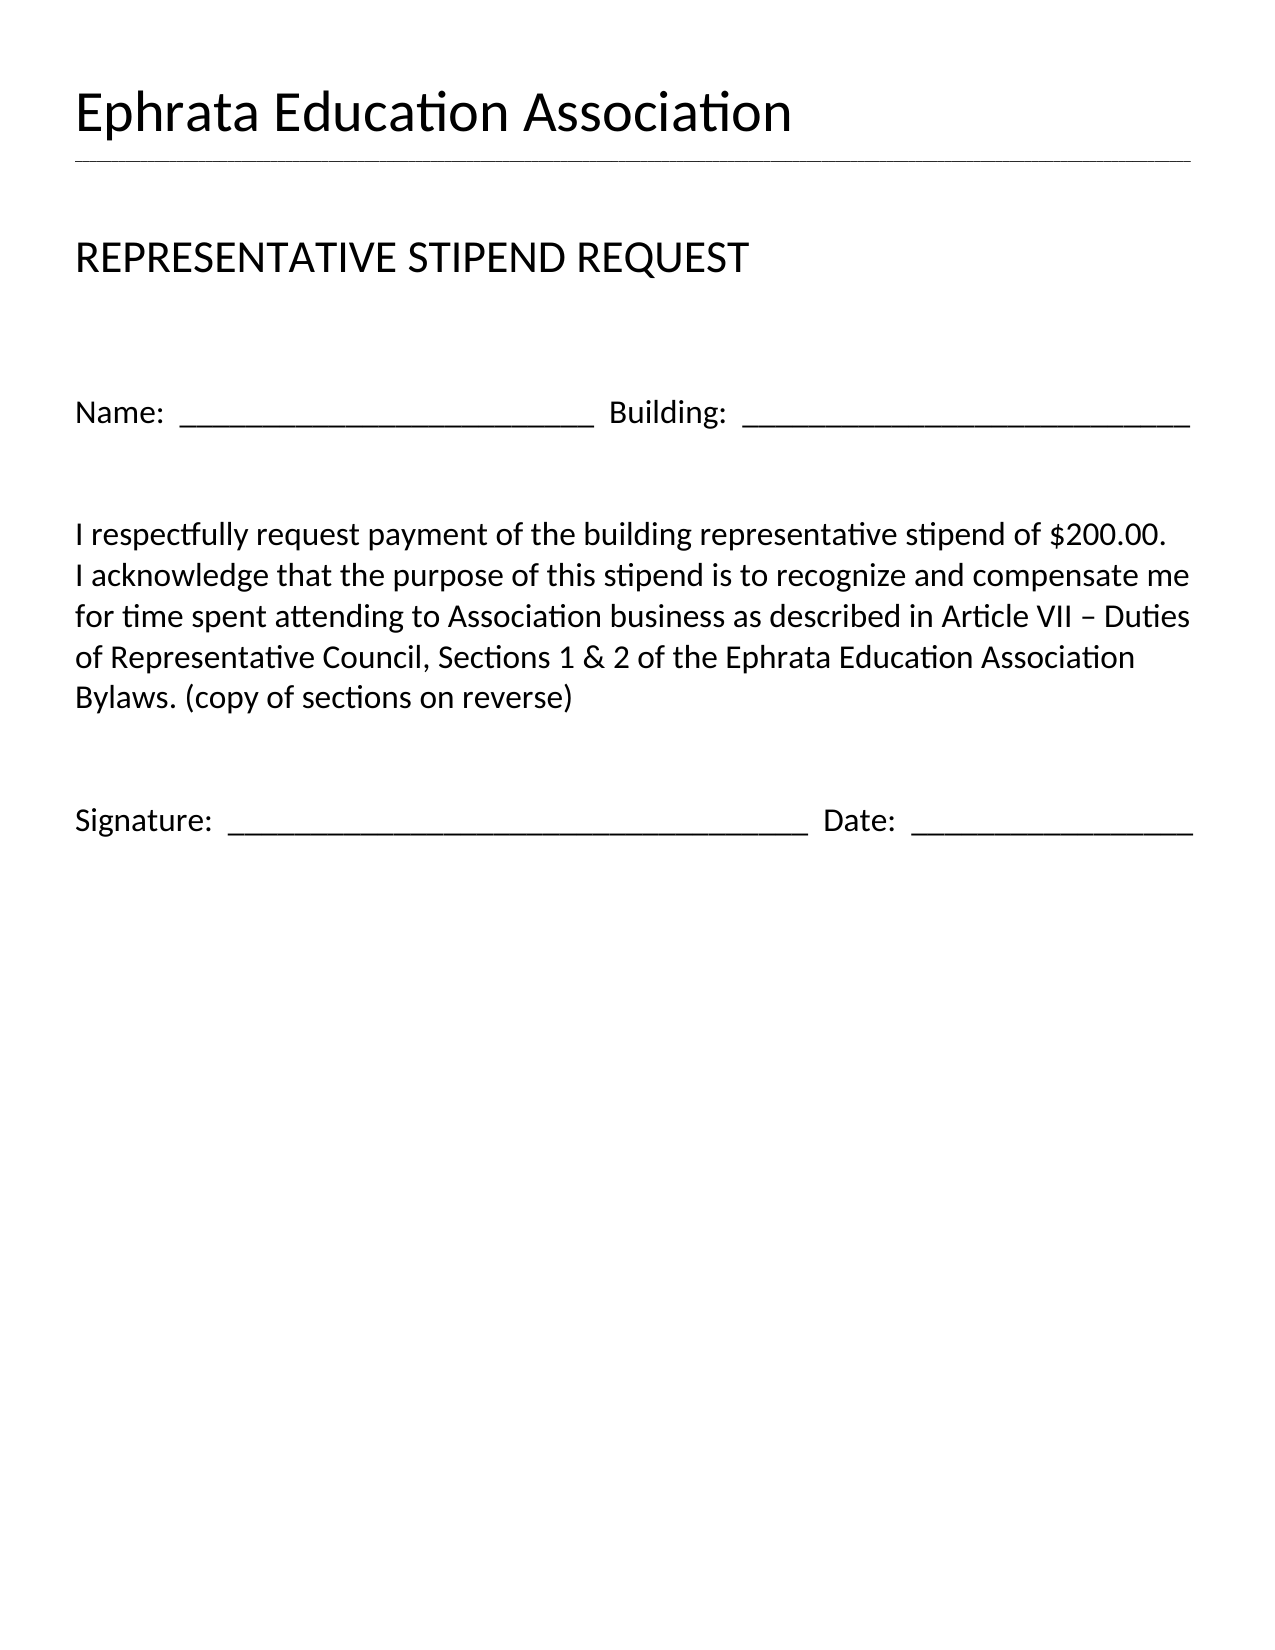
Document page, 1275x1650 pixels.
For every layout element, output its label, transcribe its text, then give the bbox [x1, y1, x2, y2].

text I acknowledge that the purpose of this stipend is to recognize and compensate me for time spent attending to Association business as described in Article VII – Duties of Representative Council, Sections 1 & 2 of the Ephrata Education Association Bylaws. (copy of sections on reverse) [75, 554, 1200, 717]
text I respectfully request payment of the building representative stipend of $200.00. [75, 513, 1200, 554]
text REPRESENTATIVE STIPEND REQUEST [75, 228, 1200, 284]
text Name: _________________________ Building: ___________________________ [75, 391, 1200, 432]
text Signature: ___________________________________ Date: _________________ [75, 798, 1200, 839]
